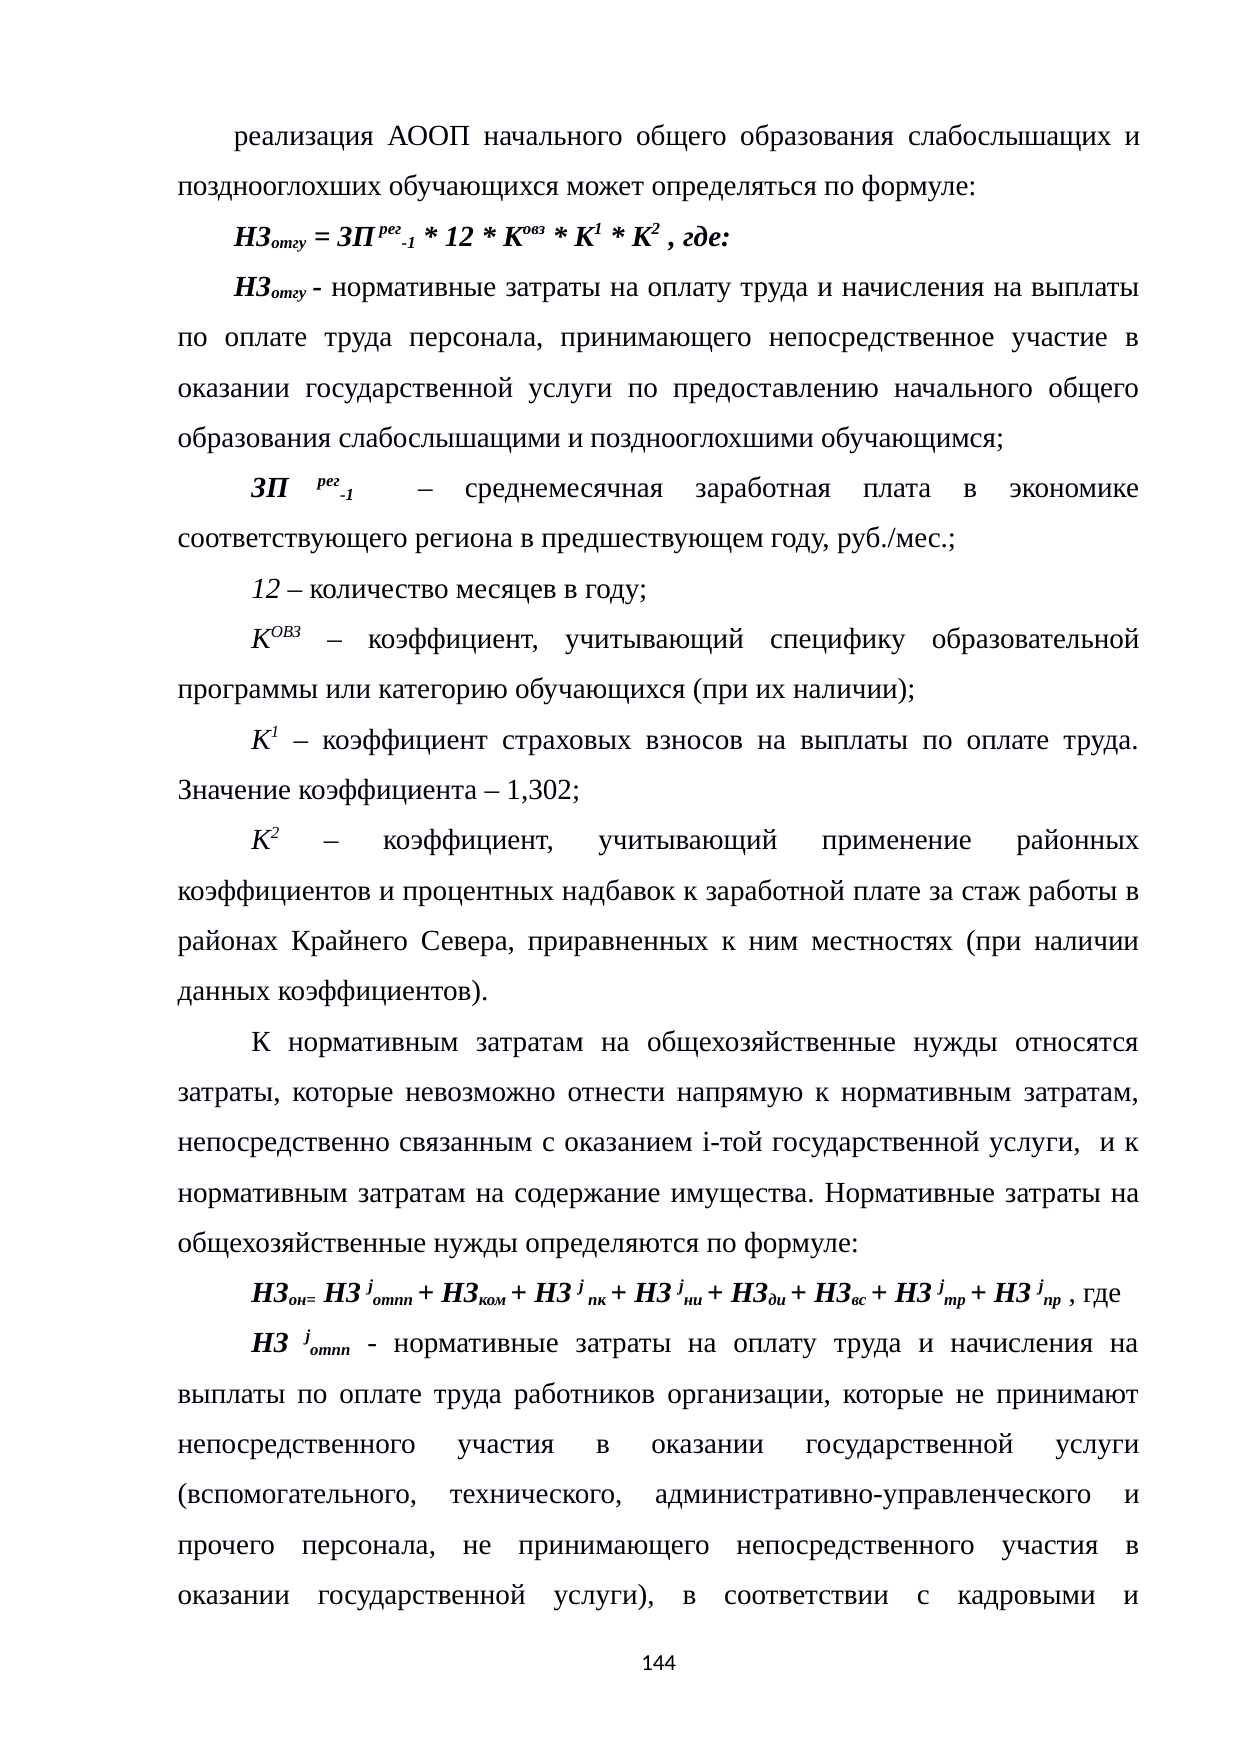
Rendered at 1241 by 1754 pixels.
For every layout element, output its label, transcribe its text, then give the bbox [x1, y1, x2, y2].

text НЗотгу = ЗП рег-1 * 12 * Ковз * К1 * К2 где: [177, 219, 1140, 252]
text НЗон= НЗ jотпп + НЗком + НЗ j пк + НЗ jни + НЗди + НЗвс + НЗ jтр + НЗ jпр где [177, 1275, 1140, 1309]
text реализация АООП начального общего образования слабослышащих и позднооглохших обучающихся может определяться по формуле: [177, 118, 1140, 202]
text 12 – количество месяцев в году; [177, 571, 1140, 604]
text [177, 1326, 1140, 1611]
text K1 – коэффициент страховых взносов на выплаты по оплате труда. Значение коэффициента – 1302; [177, 722, 1140, 806]
text – коэффициент учитывающий применение районных коэффициентов и процентных надбавок к заработной плате за стаж работы в районах Крайнего Севера приравненных к ним местностях (при наличии данных коэффициентов). [177, 822, 1140, 1007]
text ЗП рег-1 – среднемесячная заработная плата в экономике соответствующего региона в предшествующем году руб./мес.; [177, 470, 1140, 554]
text KОВЗ – коэффициент учитывающий специфику образовательной программы или категорию обучающихся (при их наличии); [177, 621, 1140, 705]
text НЗотгу - нормативные затраты на оплату труда и начисления на выплаты по оплате труда персонала принимающего непосредственное участие в оказании государственной услуги по предоставлению начального общего образования слабослышащими и позднооглохшими обучающимся; [177, 269, 1140, 453]
text К нормативным затратам на общехозяйственные нужды относятся затраты которые невозможно отнести напрямую к нормативным затратам непосредственно связанным с оказанием i-той государственной услуги и к нормативным затратам на содержание имущества. Нормативные затраты на общехозяйственные нужды определяются по формуле: [177, 1024, 1140, 1258]
